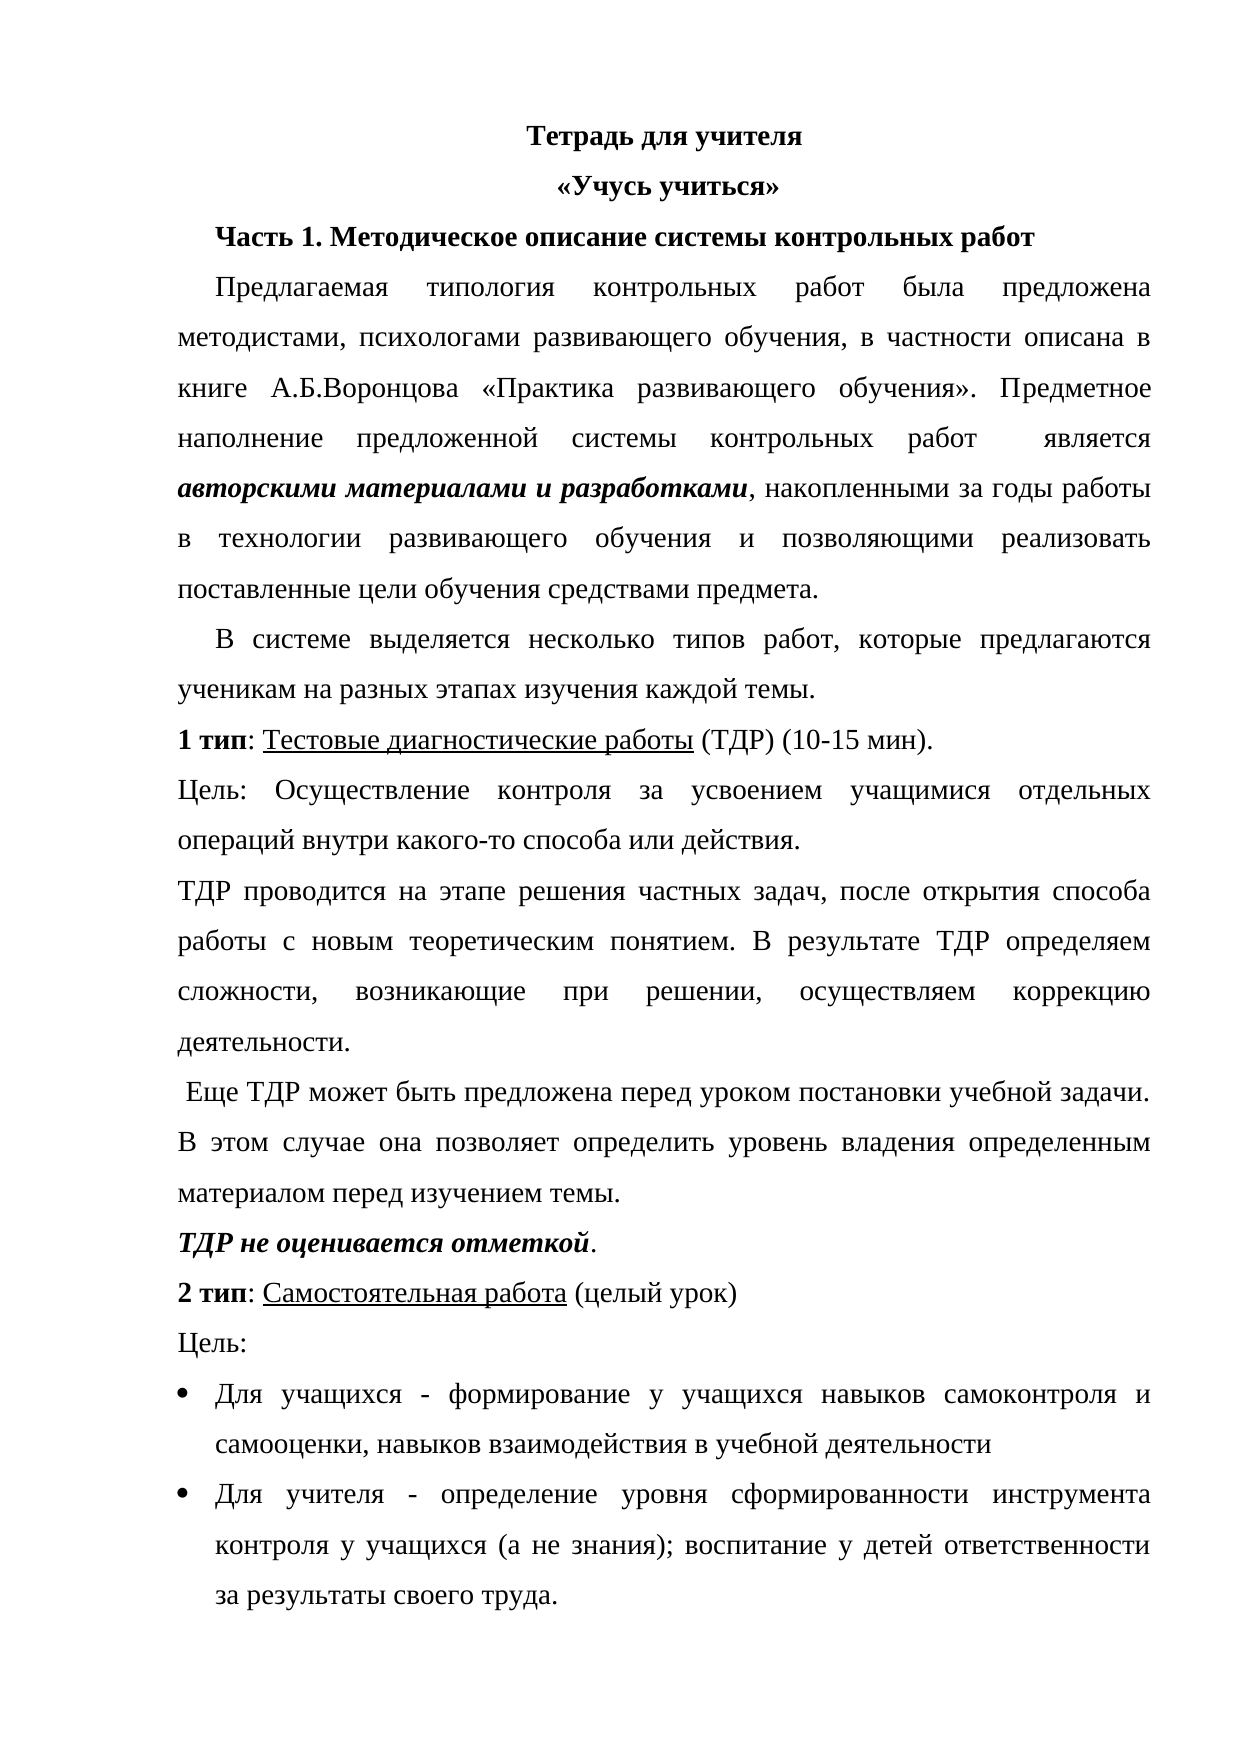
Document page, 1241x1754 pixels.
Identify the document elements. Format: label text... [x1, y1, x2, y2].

text Цель: Осуществление контроля за усвоением учащимися отдельных операций внутри какого-то способа или действия. [177, 772, 1152, 856]
text Тетрадь для учителя [177, 118, 1152, 152]
text Цель: [177, 1326, 1152, 1359]
text 1 тип: Тестовые диагностические работы (ТДР) (10-15 мин). [177, 722, 1152, 755]
list Часть 1. Методическое описание системы контрольных работ [215, 219, 1152, 252]
text 2 тип: Самостоятельная работа (целый урок) [177, 1275, 1152, 1309]
text Предлагаемая типология контрольных работ была предложена методистами, психологами развивающего обучения, в частности описана в книге А.Б.Воронцова «Практика развивающего обучения». Предметное наполнение предложенной системы контрольных работ является авторскими материалами и разработками, накопленными за годы работы в технологии развивающего обучения и позволяющими реализовать поставленные цели обучения средствами предмета. [177, 269, 1152, 604]
text ТДР проводится на этапе решения частных задач, после открытия способа работы с новым теоретическим понятием. В результате ТДР определяем сложности, возникающие при решении, осуществляем коррекцию деятельности. [177, 873, 1152, 1057]
text В системе выделяется несколько типов работ, которые предлагаются ученикам на разных этапах изучения каждой темы. [177, 621, 1152, 705]
text «Учусь учиться» [177, 168, 1152, 202]
list Для учителя - определение уровня сформированности инструмента контроля у учащихся (а не знания); воспитание у детей ответственности за результаты своего труда. [177, 1477, 1152, 1611]
list Для учащихся - формирование у учащихся навыков самоконтроля и самооценки, навыков взаимодействия в учебной деятельности [177, 1376, 1152, 1460]
text ТДР не оценивается отметкой. [177, 1225, 1152, 1258]
text Еще ТДР может быть предложена перед уроком постановки учебной задачи. В этом случае она позволяет определить уровень владения определенным материалом перед изучением темы. [177, 1074, 1152, 1208]
